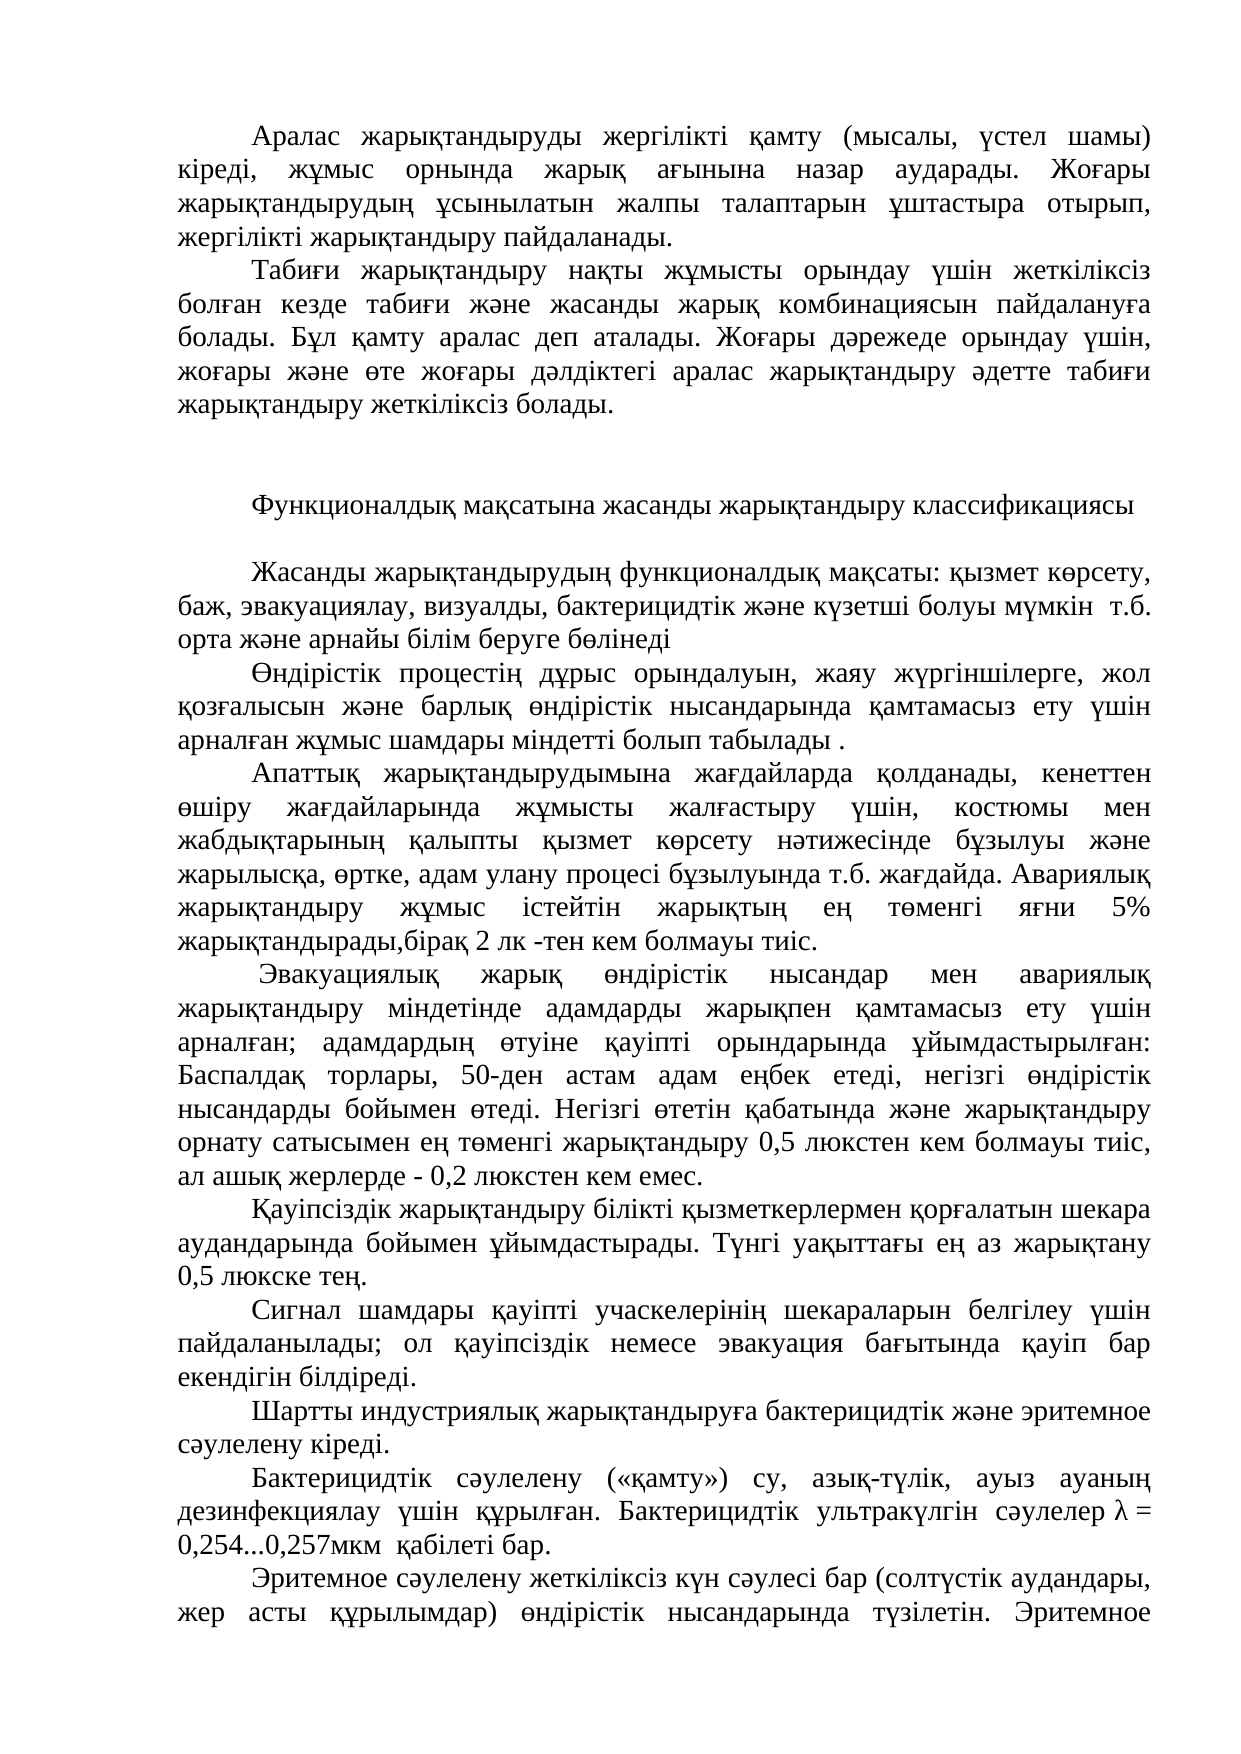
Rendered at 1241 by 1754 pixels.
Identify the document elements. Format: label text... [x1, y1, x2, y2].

text Шартты индустриялық жарықтандыруға бактерицидтік және эритемное сәулелену кіреді. [177, 1393, 1152, 1460]
text Жасанды жарықтандырудың функционалдық мақсаты: қызмет көрсету, баж, эвакуациялау, визуалды, бактерицидтік және күзетші болуы мүмкін т.б. орта және арнайы білім беруге бөлінеді [177, 554, 1152, 655]
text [177, 1560, 1152, 1627]
text Қауіпсіздік жарықтандыру білікті қызметкерлермен қорғалатын шекара аудандарында бойымен ұйымдастырады. Түнгі уақыттағы ең аз жарықтану 0,5 люкске тең. [177, 1191, 1152, 1292]
text Эвакуациялық жарық өндірістік нысандар мен авариялық жарықтандыру міндетінде адамдарды жарықпен қамтамасыз ету үшін арналған; адамдардың өтуіне қауіпті орындарында ұйымдастырылған: Баспалдақ торлары, 50-ден астам адам еңбек етеді, негізгі өндірістік нысандарды бойымен өтеді. Негізгі өтетін қабатында және жарықтандыру орнату сатысымен ең төменгі жарықтандыру 0,5 люкстен кем болмауы тиіс, ал ашық жерлерде - 0,2 люкстен кем емес. [177, 957, 1152, 1191]
text Апаттық жарықтандырудымына жағдайларда қолданады, кенеттен өшіру жағдайларында жұмысты жалғастыру үшін, костюмы мен жабдықтарының қалыпты қызмет көрсету нәтижесінде бұзылуы және жарылысқа, өртке, адам улану процесі бұзылуында т.б. жағдайда. Авариялық жарықтандыру жұмыс істейтін жарықтың ең төменгі яғни 5% жарықтандырады,бірақ 2 лк -тен кем болмауы тиіс. [177, 755, 1152, 957]
text Аралас жарықтандыруды жергілікті қамту (мысалы, үстел шамы) кіреді, жұмыс орнында жарық ағынына назар аударады. Жоғары жарықтандырудың ұсынылатын жалпы талаптарын ұштастыра отырып, жергілікті жарықтандыру пайдаланады. [177, 118, 1152, 252]
text Сигнал шамдары қауіпті учаскелерінің шекараларын белгілеу үшін пайдаланылады; ол қауіпсіздік немесе эвакуация бағытында қауіп бар екендігін білдіреді. [177, 1292, 1152, 1393]
text Табиғи жарықтандыру нақты жұмысты орындау үшін жеткіліксіз болған кезде табиғи және жасанды жарық комбинациясын пайдалануға болады. Бұл қамту аралас деп аталады. Жоғары дәрежеде орындау үшін, жоғары және өте жоғары дәлдіктегі аралас жарықтандыру әдетте табиғи жарықтандыру жеткіліксіз болады. [177, 252, 1152, 420]
text Функционалдық мақсатына жасанды жарықтандыру классификациясы [177, 487, 1152, 521]
text Бактерицидтік сәулелену («қамту») су, азық-түлік, ауыз ауаның дезинфекциялау үшін құрылған. Бактерицидтік ультракүлгін сәулелер λ = 0,254...0,257мкм қабілеті бар. [177, 1460, 1152, 1560]
text Өндірістік процестің дұрыс орындалуын, жаяу жүргіншілерге, жол қозғалысын және барлық өндірістік нысандарында қамтамасыз ету үшін арналған жұмыс шамдары міндетті болып табылады . [177, 655, 1152, 755]
